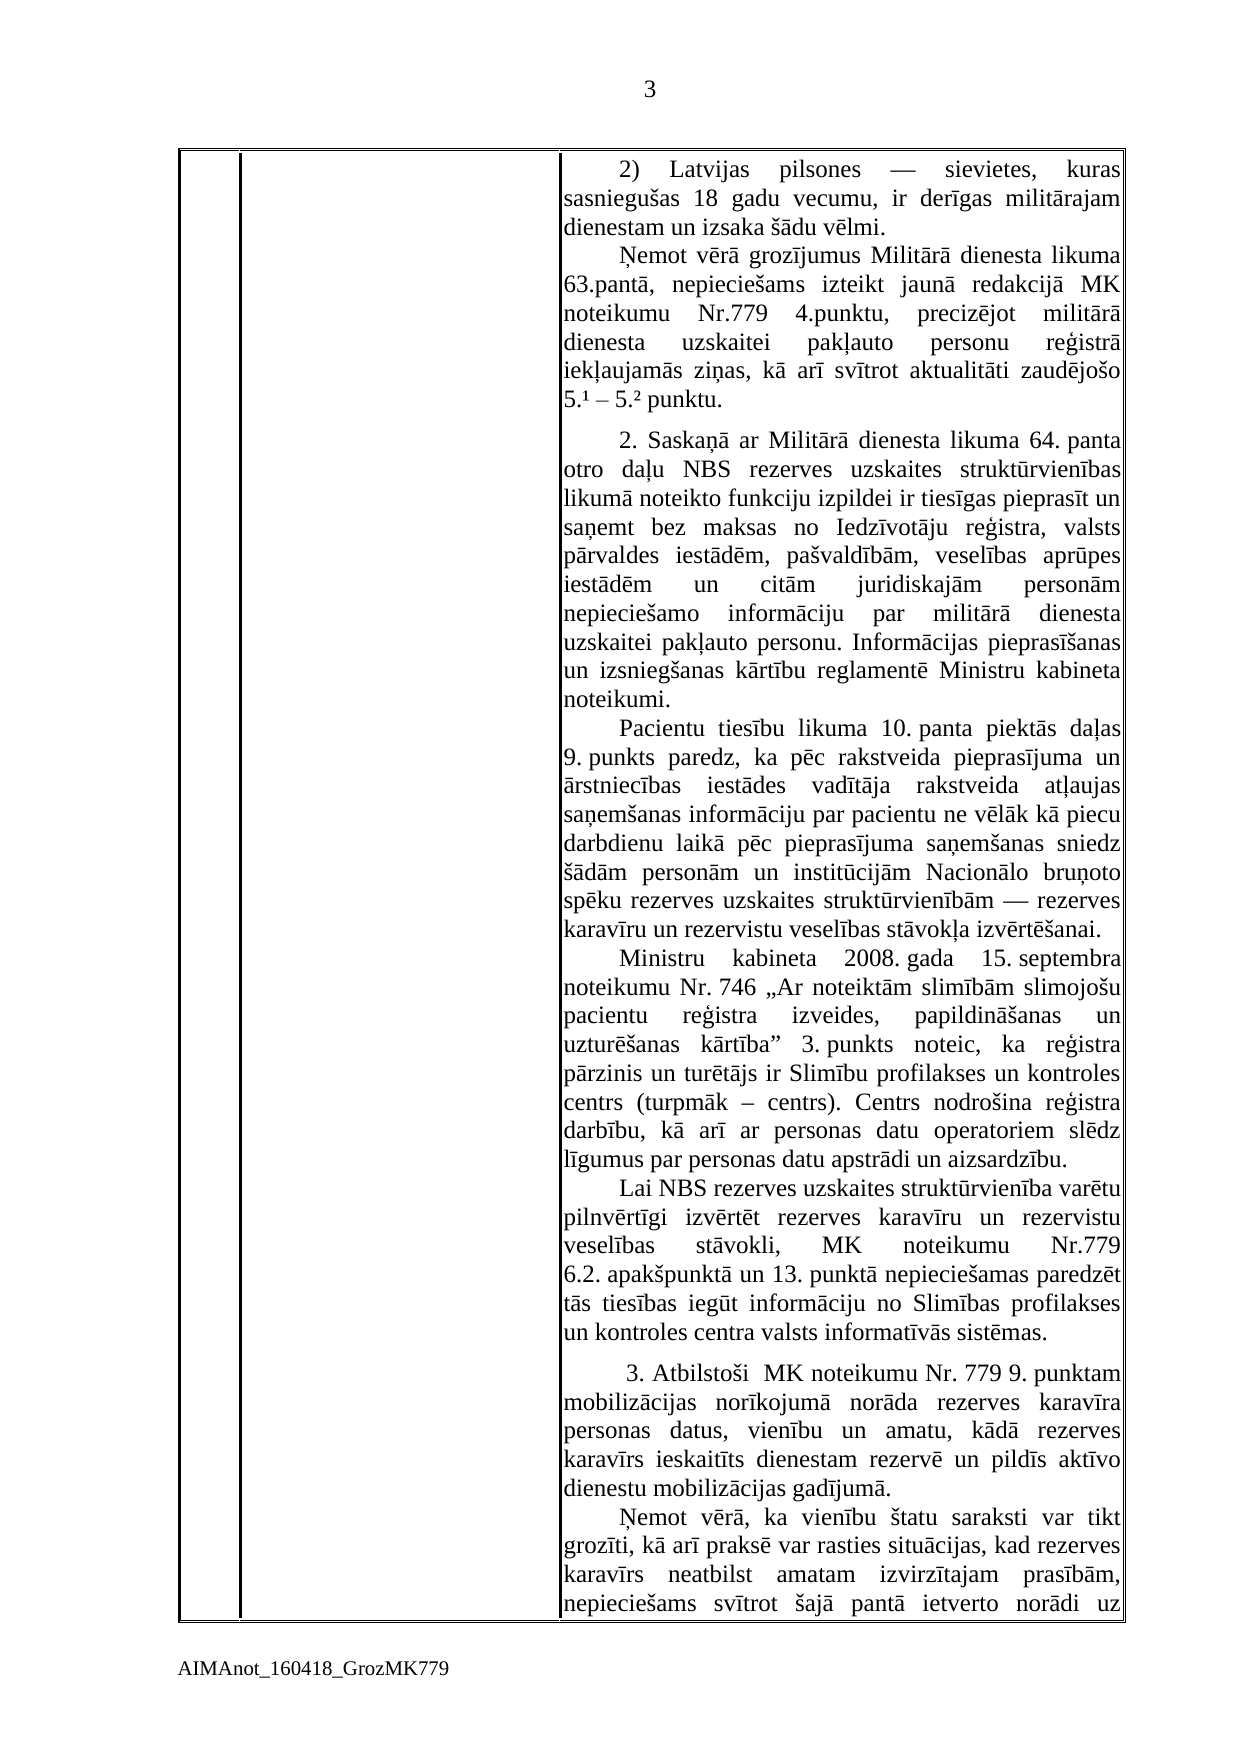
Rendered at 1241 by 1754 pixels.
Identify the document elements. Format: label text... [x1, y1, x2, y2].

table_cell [240, 149, 560, 1620]
table_cell 2. [180, 149, 240, 1620]
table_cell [560, 151, 1123, 1620]
